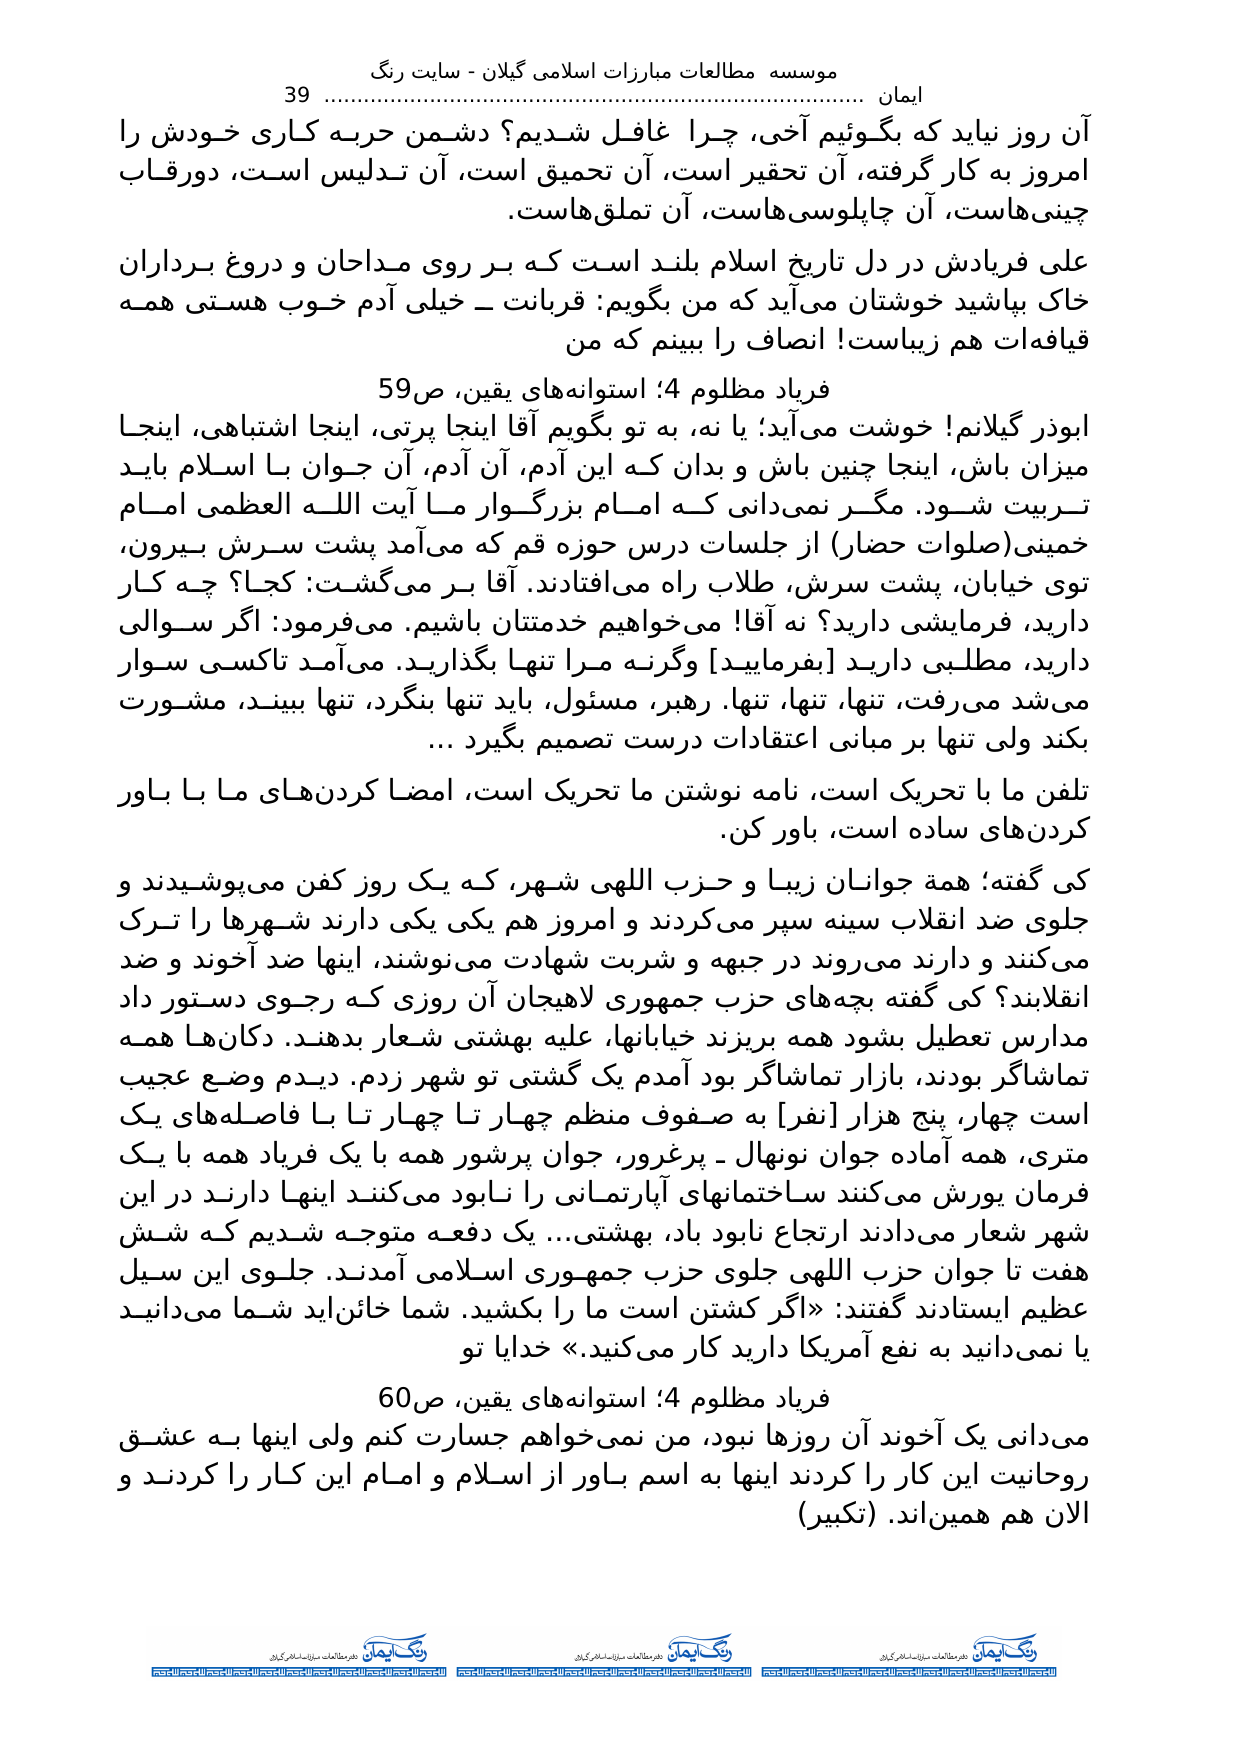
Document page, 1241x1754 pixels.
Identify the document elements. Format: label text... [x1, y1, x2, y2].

text آن روز نیاید که بگوئیم آخی، چرا غافل شدیم؟ دشمن حربه کاری خودش را امروز به کار گرفته، آن تحقیر است، آن تحمیق است، آن تدلیس است، دورقاب چینی‌هاست، آن چاپلوسی‌هاست، آن تملق‌هاست. [118, 115, 1090, 227]
text می‌دانی یک آخوند آن روزها نبود، من نمی‌خواهم جسارت کنم ولی اینها به عشق روحانیت این کار را کردند اینها به اسم باور از اسلام و امام این کار را کردند و الان هم همین‌اند. (تکبیر) [118, 1418, 1090, 1530]
text کی گفته؛ همة جوانان زیبا و حزب اللهی شهر، که یک روز کفن می‌پوشیدند و جلوی ضد انقلاب سینه سپر می‌کردند و امروز هم یکی یکی دارند شهرها را ترک می‌کنند و دارند می‌روند در جبهه و شربت شهادت می‌نوشند، اینها ضد آخوند و ضد انقلابند؟ کی گفته بچه‌های حزب جمهوری لاهیجان آن روزی که رجوی دستور داد مدارس تعطیل بشود همه بریزند خیابانها، علیه بهشتی شعار بدهند. دکان‌ها همه تماشاگر بودند، بازار تماشاگر بود آمدم یک گشتی تو شهر زدم. دیدم وضع عجیب است چهار، پنج هزار [نفر] به صفوف منظم چهار تا چهار تا با فاصله‌های یک متری، همه آماده جوان نونهال ـ پرغرور، جوان پرشور همه با یک فریاد همه با یک فرمان یورش می‌کنند ساختمانهای آپارتمانی را نابود می‌کنند اینها دارند در این شهر شعار می‌دادند ارتجاع نابود باد، بهشتی... یک دفعه متوجه شدیم که شش هفت تا جوان حزب اللهی جلوی حزب جمهوری اسلامی آمدند. جلوی این سیل عظیم ایستادند گفتند: «اگر کشتن است ما را بکشید. شما خائن‌اید شما می‌دانید یا نمی‌دانید به نفع آمریکا دارید کار می‌کنید.» خدایا تو [118, 863, 1090, 1365]
text فریاد مظلوم 4؛ استوانه‌های یقین، ص60 [118, 1382, 1090, 1414]
text فریاد مظلوم 4؛ استوانه‌های یقین، ص59 [118, 373, 1090, 405]
text علی فریادش در دل تاریخ اسلام بلند است که بر روی مداحان و دروغ برداران خاک بپاشید خوشتان می‌آید که من بگویم: قربانت ـ خیلی آدم خوب هستی همه قیافه‌ات هم زیباست! انصاف را ببینم که من [118, 244, 1090, 356]
picture [146, 1626, 1062, 1681]
text تلفن ما با تحریک است، نامه نوشتن ما تحریک است، امضا کردن‌های ما با باور کردن‌های ساده است، باور کن. [118, 773, 1090, 846]
text ابوذر گیلانم! خوشت می‌آید؛ یا نه، به تو بگویم آقا اینجا پرتی، اینجا اشتباهی، اینجا میزان باش، اینجا چنین باش و بدان که این آدم، آن آدم، آن جوان با اسلام باید تربیت شود. مگر نمی‌دانی که امام بزرگوار ما آیت الله العظمی امام خمینی(صلوات حضار) از جلسات درس حوزه قم که می‌آمد پشت سرش بیرون، توی خیابان، پشت سرش، طلاب راه می‌افتادند. آقا بر می‌گشت: کجا؟ چه کار دارید، فرمایشی دارید؟ نه آقا! می‌خواهیم خدمتتان باشیم. می‌فرمود: اگر سوالی دارید، مطلبی دارید [بفرمایید] وگرنه مرا تنها بگذارید. می‌آمد تاکسی سوار می‌شد می‌رفت، تنها، تنها، تنها. رهبر، مسئول، باید تنها بنگرد، تنها ببیند، مشورت بکند ولی تنها بر مبانی اعتقادات درست تصمیم بگیرد ... [118, 410, 1090, 755]
